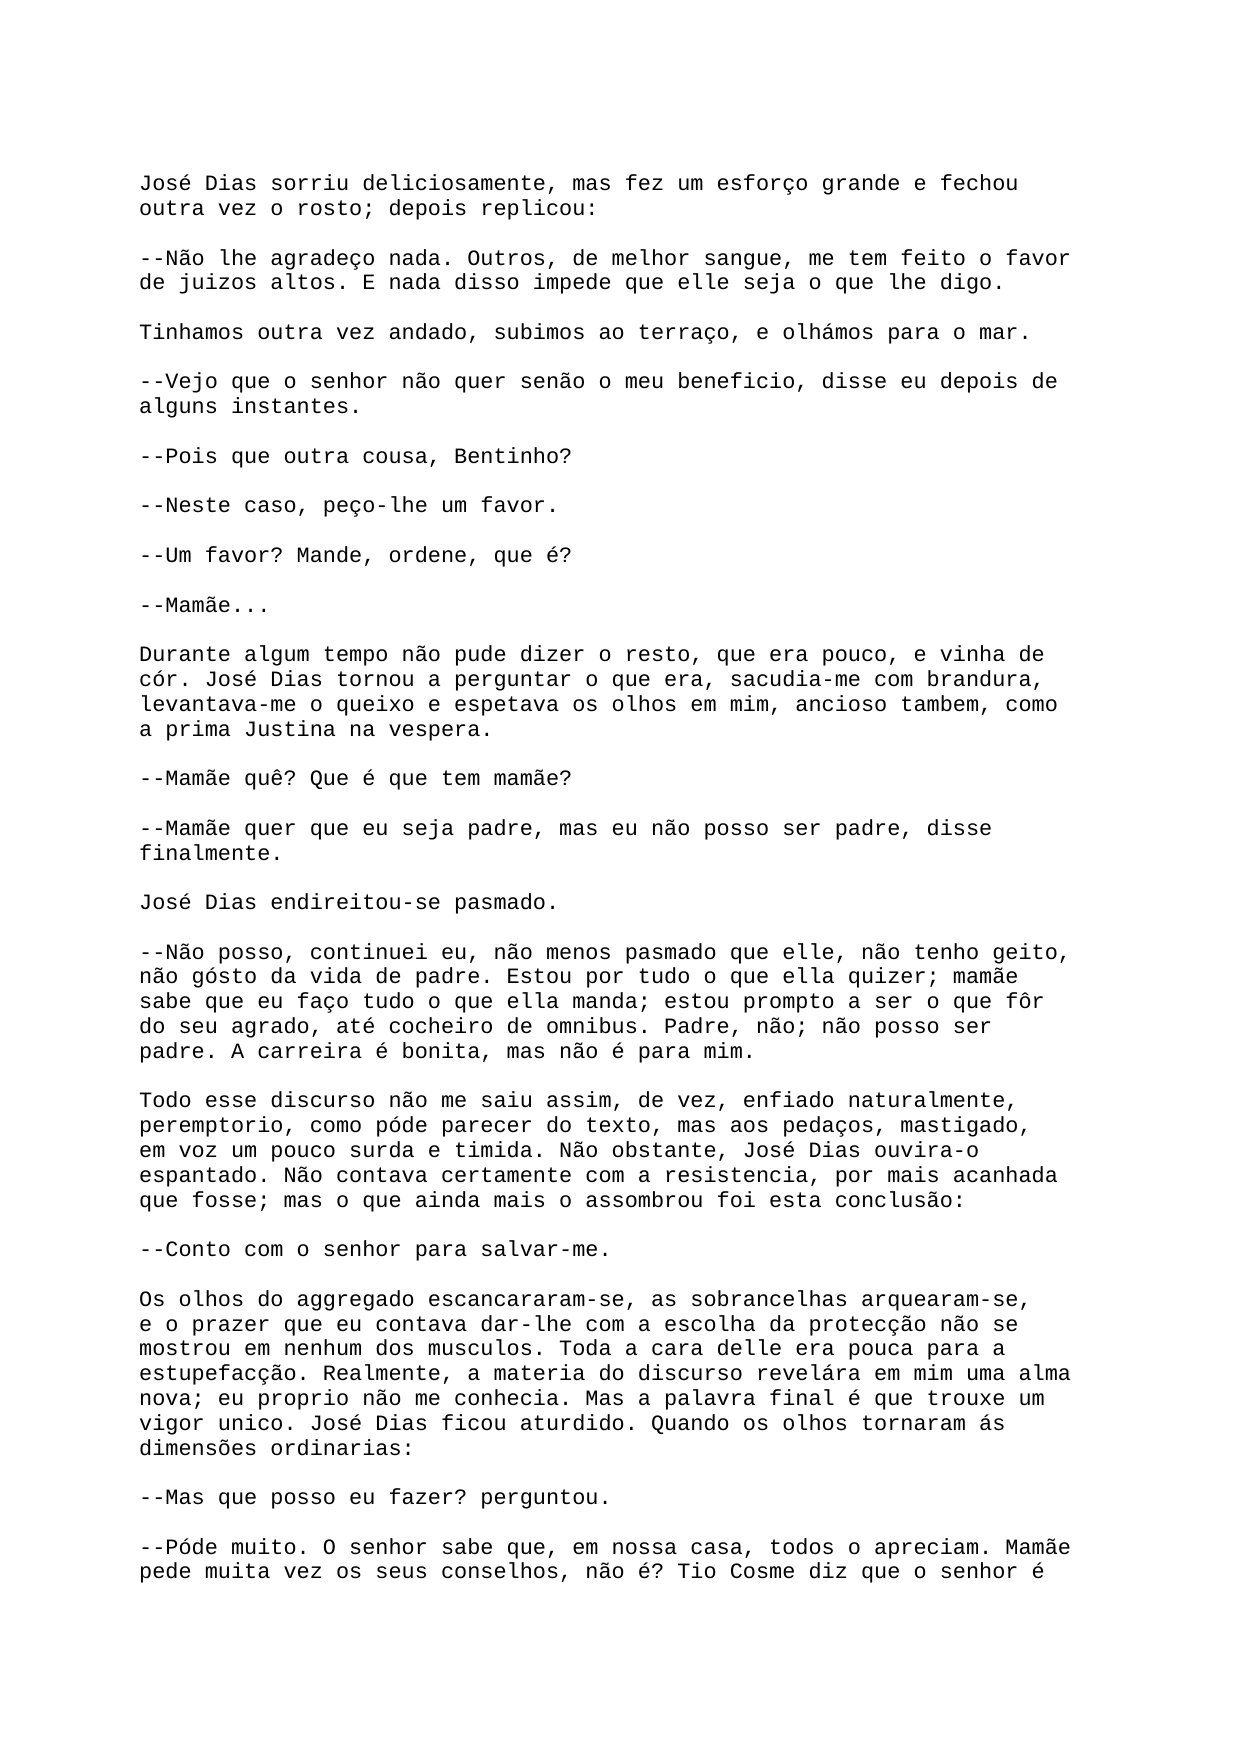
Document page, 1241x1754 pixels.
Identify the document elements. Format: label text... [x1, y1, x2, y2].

text José Dias sorriu deliciosamente, mas fez um esforço grande e fechou [139, 172, 1101, 197]
text --Mamãe quer que eu seja padre, mas eu não posso ser padre, disse [139, 817, 1101, 842]
text padre. A carreira é bonita, mas não é para mim. [139, 1040, 1101, 1065]
text José Dias endireitou-se pasmado. [139, 891, 1101, 916]
text --Mamãe quê? Que é que tem mamãe? [139, 767, 1101, 792]
text --Não lhe agradeço nada. Outros, de melhor sangue, me tem feito o favor [139, 247, 1101, 272]
text cór. José Dias tornou a perguntar o que era, sacudia-me com brandura, [139, 668, 1101, 693]
text peremptorio, como póde parecer do texto, mas aos pedaços, mastigado, [139, 1114, 1101, 1139]
text levantava-me o queixo e espetava os olhos em mim, ancioso tambem, como [139, 693, 1101, 718]
text espantado. Não contava certamente com a resistencia, por mais acanhada [139, 1164, 1101, 1189]
text do seu agrado, até cocheiro de omnibus. Padre, não; não posso ser [139, 1015, 1101, 1040]
text --Não posso, continuei eu, não menos pasmado que elle, não tenho geito, [139, 941, 1101, 966]
text --Um favor? Mande, ordene, que é? [139, 544, 1101, 569]
text de juizos altos. E nada disso impede que elle seja o que lhe digo. [139, 272, 1101, 296]
text outra vez o rosto; depois replicou: [139, 197, 1101, 222]
text estupefacção. Realmente, a materia do discurso revelára em mim uma alma [139, 1362, 1101, 1387]
text sabe que eu faço tudo o que ella manda; estou prompto a ser o que fôr [139, 991, 1101, 1015]
text que fosse; mas o que ainda mais o assombrou foi esta conclusão: [139, 1189, 1101, 1214]
text pede muita vez os seus conselhos, não é? Tio Cosme diz que o senhor é [139, 1561, 1101, 1586]
text --Mamãe... [139, 594, 1101, 619]
text --Póde muito. O senhor sabe que, em nossa casa, todos o apreciam. Mamãe [139, 1536, 1101, 1561]
text --Vejo que o senhor não quer senão o meu beneficio, disse eu depois de [139, 371, 1101, 396]
text alguns instantes. [139, 396, 1101, 420]
text finalmente. [139, 842, 1101, 867]
text vigor unico. José Dias ficou aturdido. Quando os olhos tornaram ás [139, 1412, 1101, 1437]
text Durante algum tempo não pude dizer o resto, que era pouco, e vinha de [139, 643, 1101, 668]
text em voz um pouco surda e timida. Não obstante, José Dias ouvira-o [139, 1139, 1101, 1164]
text --Neste caso, peço-lhe um favor. [139, 495, 1101, 519]
text Todo esse discurso não me saiu assim, de vez, enfiado naturalmente, [139, 1090, 1101, 1114]
text dimensões ordinarias: [139, 1437, 1101, 1462]
text nova; eu proprio não me conhecia. Mas a palavra final é que trouxe um [139, 1387, 1101, 1412]
text --Conto com o senhor para salvar-me. [139, 1238, 1101, 1263]
text --Pois que outra cousa, Bentinho? [139, 445, 1101, 470]
text não gósto da vida de padre. Estou por tudo o que ella quizer; mamãe [139, 966, 1101, 991]
text Os olhos do aggregado escancararam-se, as sobrancelhas arquearam-se, [139, 1288, 1101, 1313]
text mostrou em nenhum dos musculos. Toda a cara delle era pouca para a [139, 1338, 1101, 1362]
text e o prazer que eu contava dar-lhe com a escolha da protecção não se [139, 1313, 1101, 1338]
text --Mas que posso eu fazer? perguntou. [139, 1486, 1101, 1511]
text a prima Justina na vespera. [139, 718, 1101, 743]
text Tinhamos outra vez andado, subimos ao terraço, e olhámos para o mar. [139, 321, 1101, 346]
